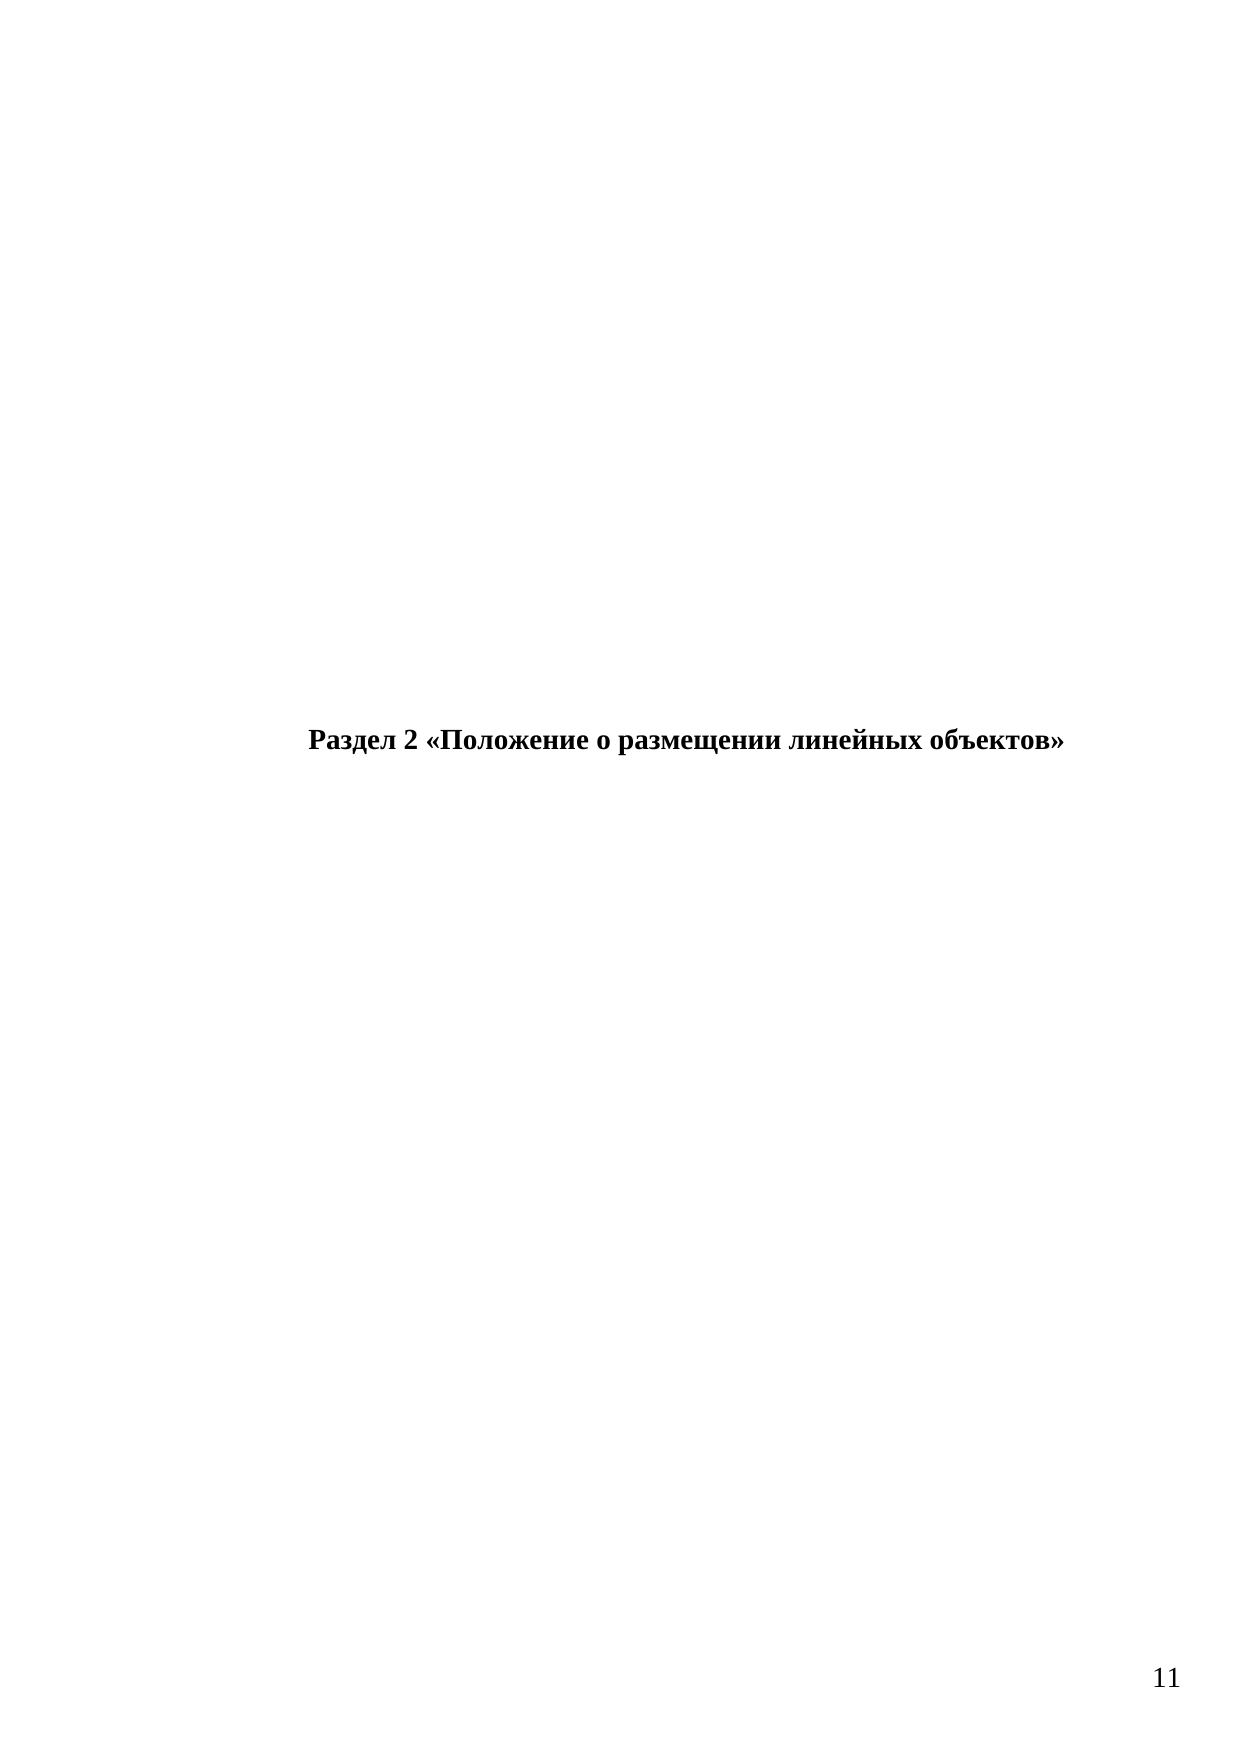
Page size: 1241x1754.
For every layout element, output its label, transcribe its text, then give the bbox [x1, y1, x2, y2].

subtitle Раздел 2 «Положение о размещении линейных объектов» [118, 722, 1181, 755]
